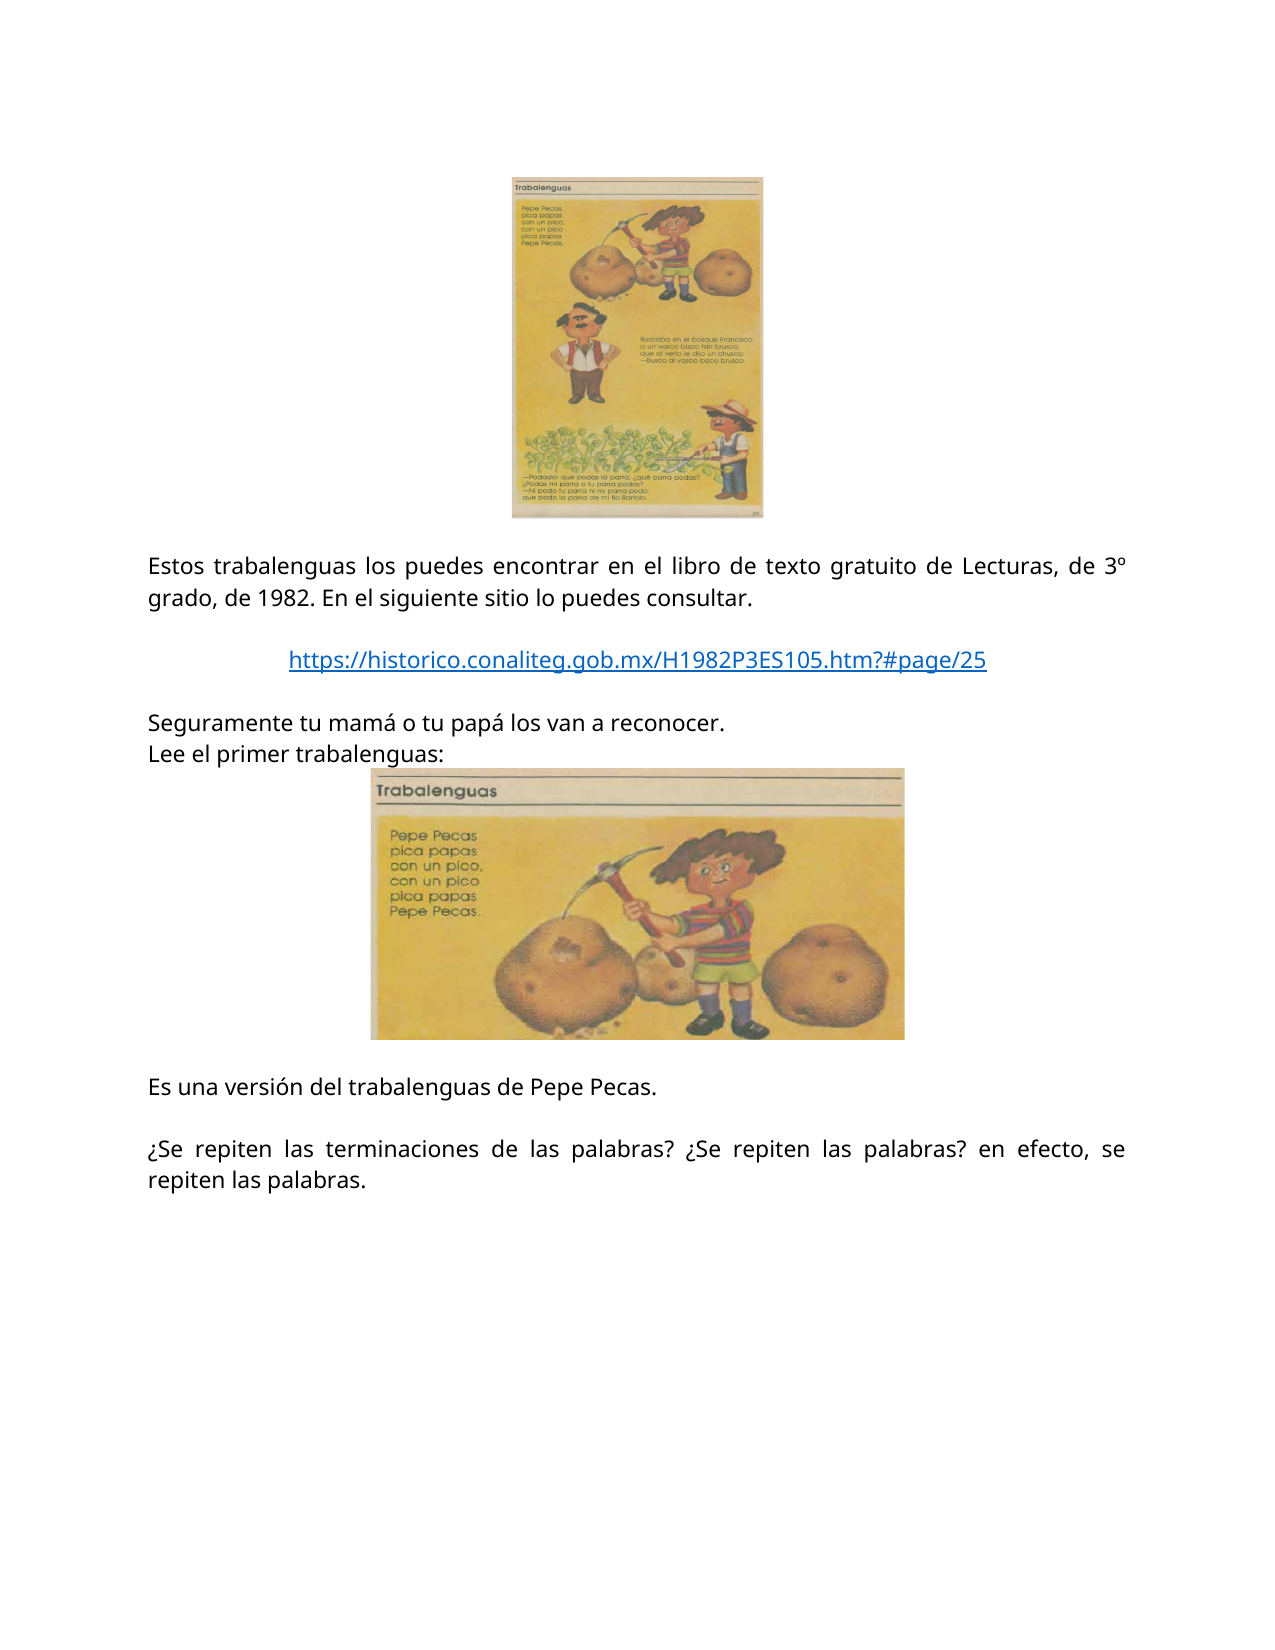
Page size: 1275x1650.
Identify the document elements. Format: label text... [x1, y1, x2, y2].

text Estos trabalenguas los puedes encontrar en el libro de texto gratuito de Lecturas, de 3º grado, de 1982. En el siguiente sitio lo puedes consultar. [148, 550, 1127, 613]
picture [370, 768, 905, 1040]
text Lee el primer trabalenguas: [148, 738, 1127, 769]
picture [511, 177, 764, 519]
text Es una versión del trabalenguas de Pepe Pecas. [148, 1071, 1127, 1102]
text Seguramente tu mamá o tu papá los van a reconocer. [148, 706, 1127, 738]
text https://historico.conaliteg.gob.mx/H1982P3ES105.htm?#page/25 [148, 644, 1127, 675]
text ¿Se repiten las terminaciones de las palabras? ¿Se repiten las palabras? en efecto, se repiten las palabras. [148, 1133, 1127, 1196]
